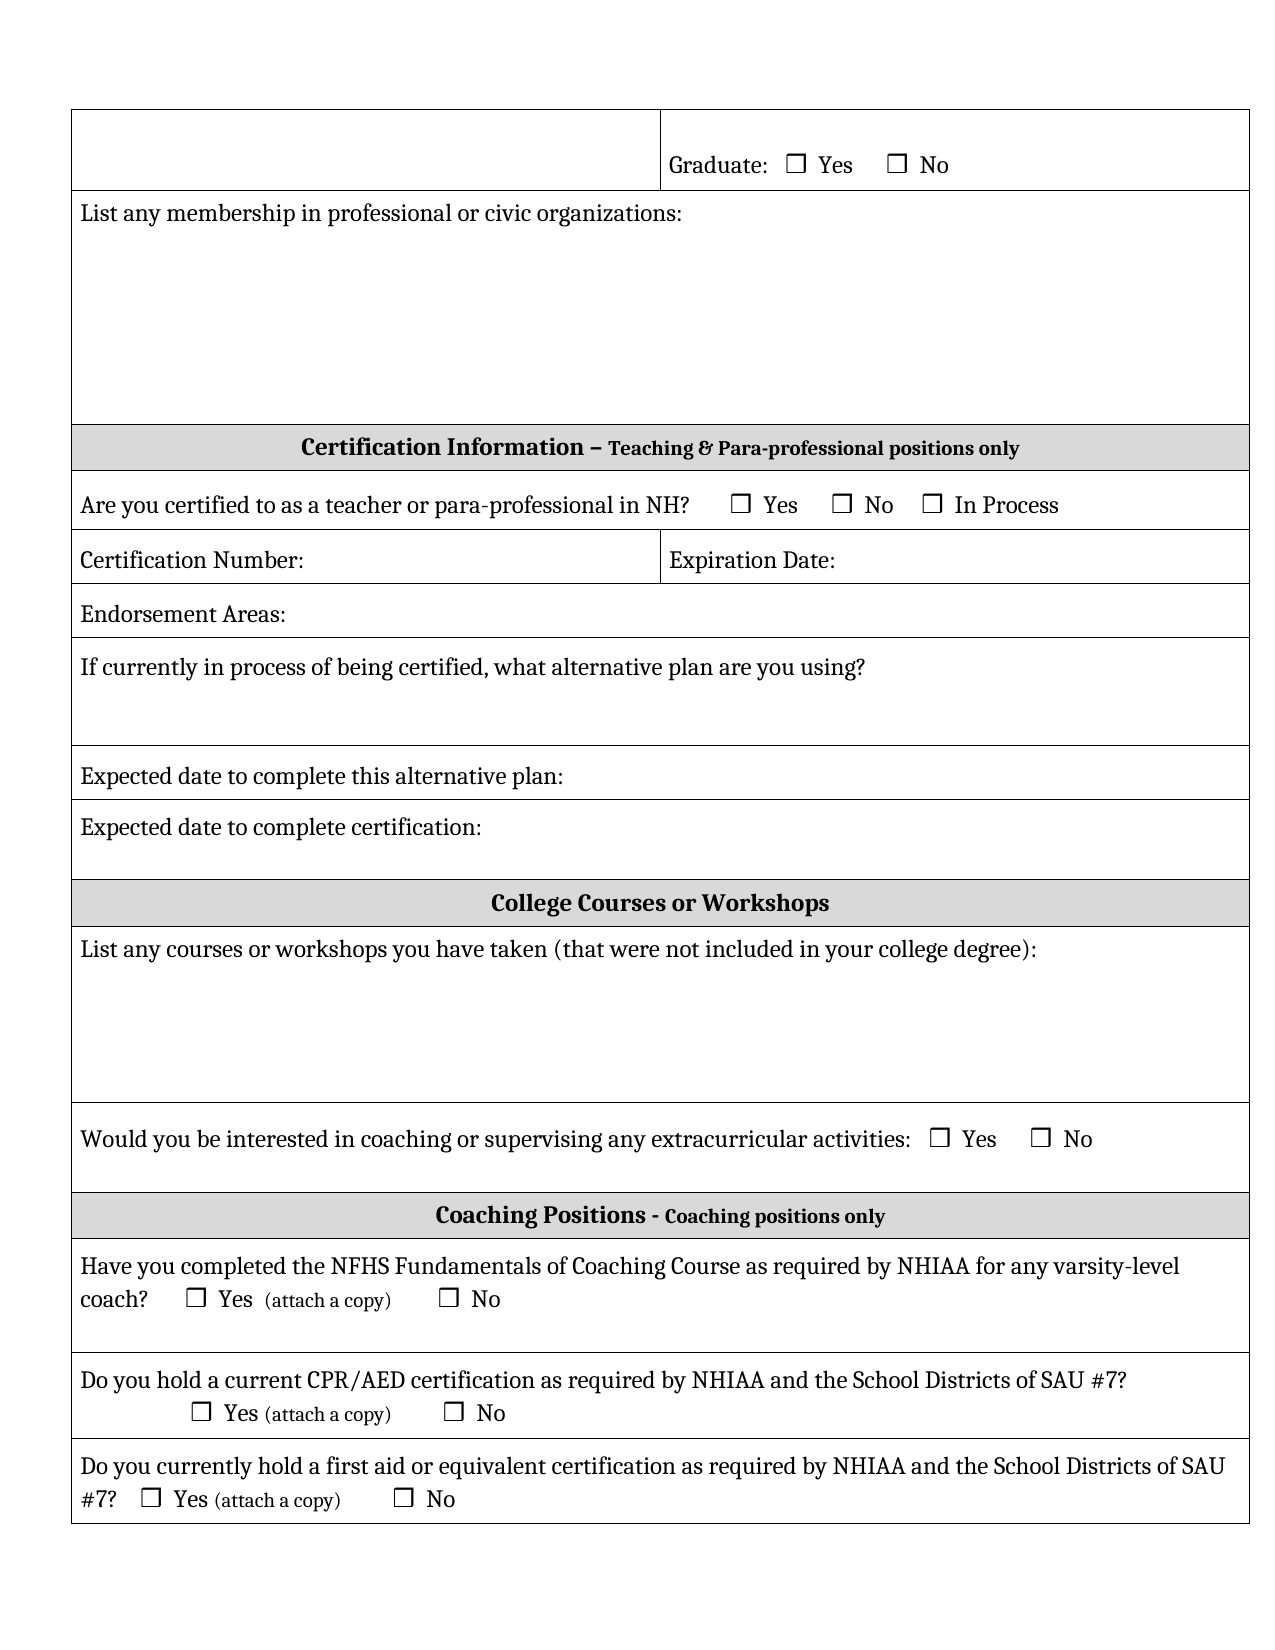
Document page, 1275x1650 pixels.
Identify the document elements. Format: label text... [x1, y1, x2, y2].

table_cell Certification Number: [72, 530, 660, 583]
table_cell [72, 110, 660, 189]
table_cell Expected date to complete this alternative plan: [72, 746, 1249, 799]
table_cell Would you be interested in coaching or supervising any extracurricular activities: ❒ Yes ❒ No [72, 1103, 1249, 1192]
table_cell If currently in process of being certified, what alternative plan are you using? [72, 638, 1249, 745]
table_cell Do you currently hold a first aid or equivalent certification as required by NHIAA and the School Districts of SAU #7? ❒ Yes (attach a copy) ❒ No [72, 1439, 1249, 1523]
table_cell Have you completed the NFHS Fundamentals of Coaching Course as required by NHIAA for any varsity-level coach? ❒ Yes (attach a copy) ❒ No [72, 1239, 1249, 1352]
table_cell Are you certified to as a teacher or para-professional in NH? ❒ Yes ❒ No ❒ In Process [72, 471, 1249, 529]
table_cell Coaching Positions - Coaching positions only [72, 1193, 1249, 1238]
table_cell List any courses or workshops you have taken (that were not included in your college degree): [72, 927, 1249, 1102]
table_cell Certification Information – Teaching & Para-professional positions only [72, 425, 1249, 470]
table_cell Expiration Date: [661, 530, 1249, 583]
table_cell Do you hold a current CPR/AED certification as required by NHIAA and the School Districts of SAU #7? ❒ Yes (attach a copy) ❒ No [72, 1353, 1249, 1437]
table_cell College Courses or Workshops [72, 880, 1249, 926]
table_cell List any membership in professional or civic organizations: [72, 191, 1249, 424]
table_cell Endorsement Areas: [72, 584, 1249, 637]
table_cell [661, 110, 1249, 189]
table_cell Expected date to complete certification: [72, 800, 1249, 879]
